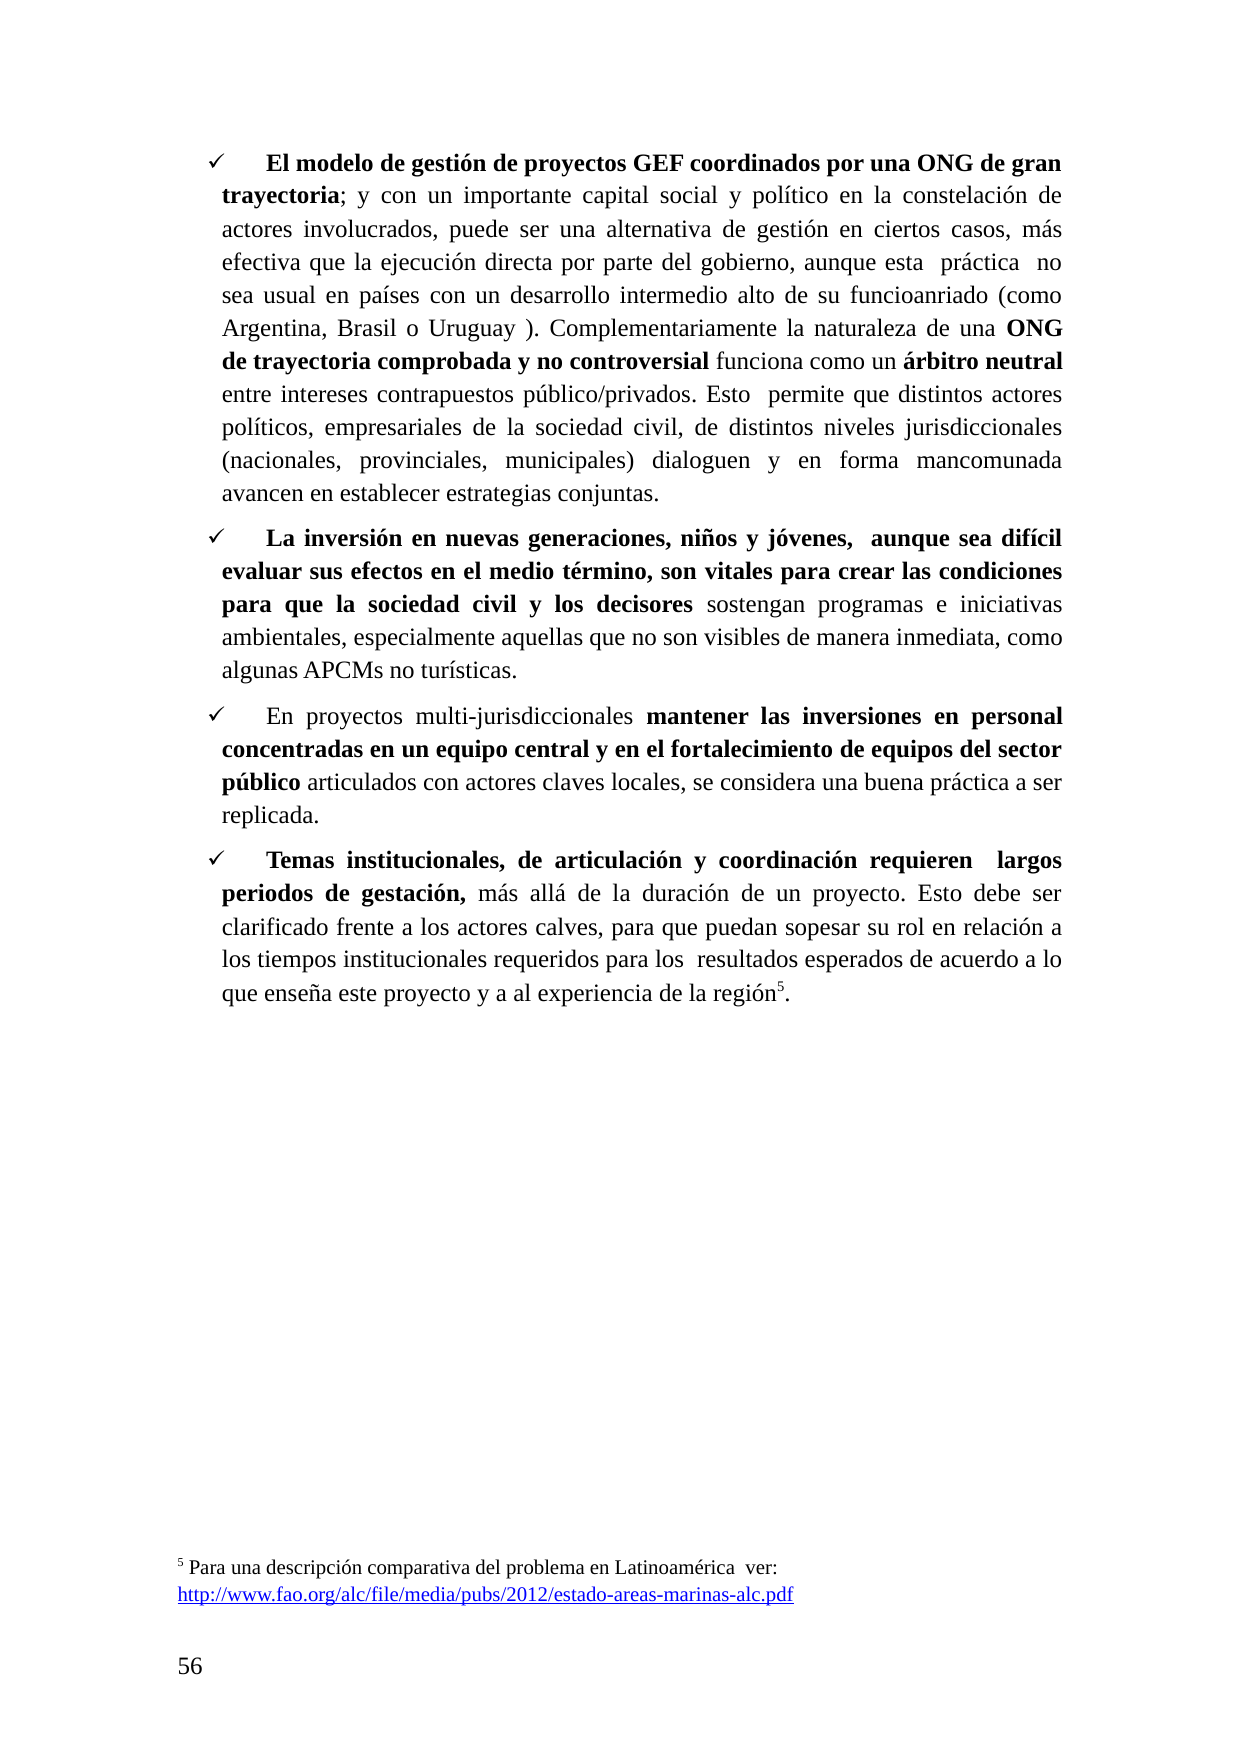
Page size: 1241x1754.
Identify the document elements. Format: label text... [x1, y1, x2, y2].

list Temas institucionales, de articulación y coordinación requieren largos periodos de gestación, más allá de la duración de un proyecto. Esto debe ser clarificado frente a los actores calves, para que puedan sopesar su rol en relación a los tiempos institucionales requeridos para los resultados esperados de acuerdo a lo que enseña este proyecto y a al experiencia de la región. [207, 846, 1063, 1006]
list La inversión en nuevas generaciones, niños y jóvenes, aunque sea difícil evaluar sus efectos en el medio término, son vitales para crear las condiciones para que la sociedad civil y los decisores sostengan programas e iniciativas ambientales, especialmente aquellas que no son visibles de manera inmediata, como algunas APCMs no turísticas. [207, 523, 1063, 684]
list El modelo de gestión de proyectos GEF coordinados por una ONG de gran trayectoria; y con un importante capital social y político en la constelación de actores involucrados, puede ser una alternativa de gestión en ciertos casos, más efectiva que la ejecución directa por parte del gobierno, aunque esta práctica no sea usual en países con un desarrollo intermedio alto de su funcioanriado (como Argentina, Brasil o Uruguay ). Complementariamente la naturaleza de una ONG de trayectoria comprobada y no controversial funciona como un árbitro neutral entre intereses contrapuestos público/privados. Esto permite que distintos actores políticos, empresariales de la sociedad civil, de distintos niveles jurisdiccionales (nacionales, provinciales, municipales) dialoguen y en forma mancomunada avancen en establecer estrategias conjuntas. [207, 148, 1063, 507]
list En proyectos multi-jurisdiccionales mantener las inversiones en personal concentradas en un equipo central y en el fortalecimiento de equipos del sector público articulados con actores claves locales, se considera una buena práctica a ser replicada. [207, 701, 1063, 829]
